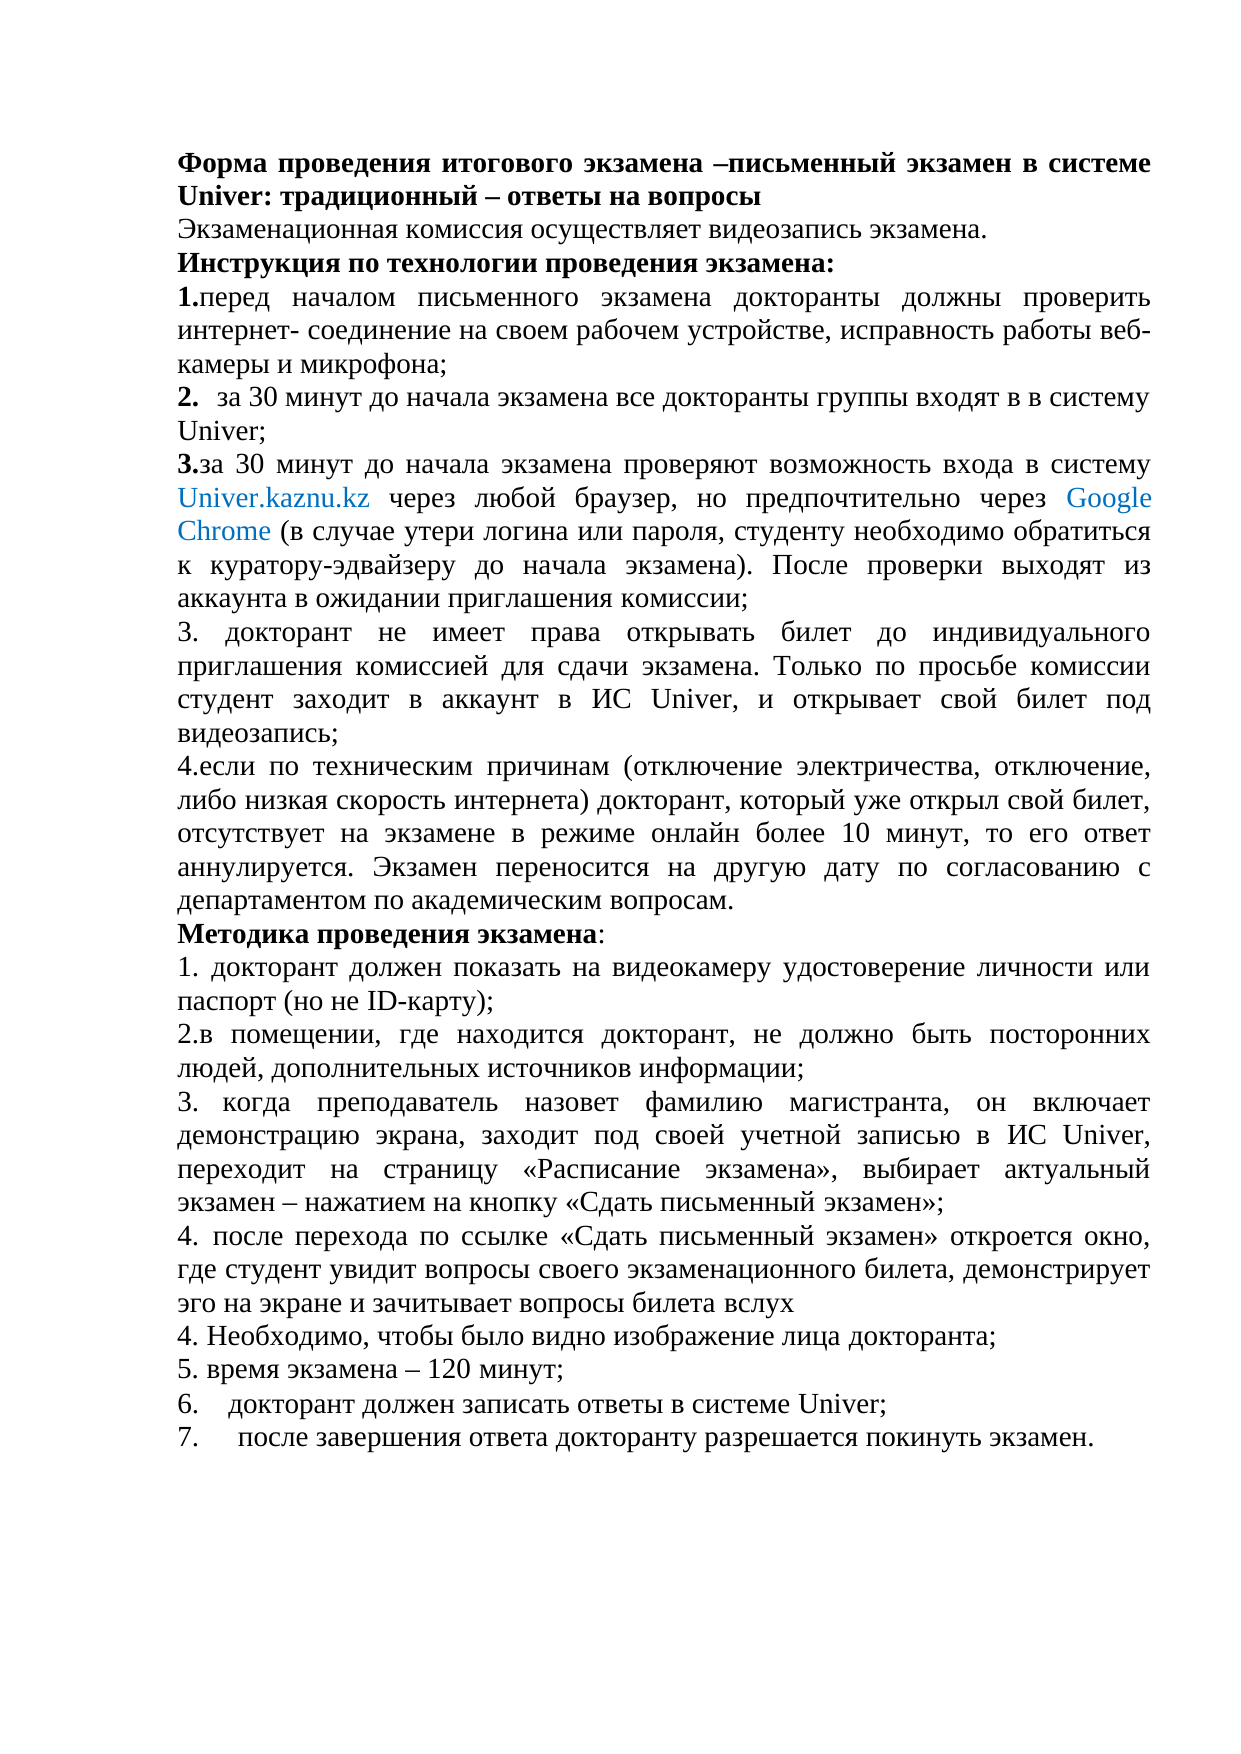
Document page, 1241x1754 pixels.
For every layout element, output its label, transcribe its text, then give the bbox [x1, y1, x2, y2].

list в помещении, где находится докторант, не должно быть посторонних людей, дополнительных источников информации; [177, 1017, 1151, 1084]
list за 30 минут до начала экзамена все докторанты группы входят в в систему Univer; [177, 379, 1151, 446]
list когда преподаватель назовет фамилию магистранта, он включает демонстрацию экрана, заходит под своей учетной записью в ИС Univer, переходит на страницу «Расписание экзамена», выбирает актуальный экзамен – нажатием на кнопку «Сдать письменный экзамен»; [177, 1084, 1151, 1218]
text Инструкция по технологии проведения экзамена: [177, 245, 1192, 279]
list после завершения ответа докторанту разрешается покинуть экзамен. [177, 1419, 1151, 1453]
text Форма проведения итогового экзамена –письменный экзамен в системе Univer: традиционный – ответы на вопросы [177, 145, 1152, 212]
list после перехода по ссылке «Сдать письменный экзамен» откроется окно, где студент увидит вопросы своего экзаменационного билета, демонстрирует эго на экране и зачитывает вопросы билета вслух [177, 1218, 1151, 1318]
list докторант не имеет права открывать билет до индивидуального приглашения комиссией для сдачи экзамена. Только по просьбе комиссии студент заходит в аккаунт в ИС Univer, и открывает свой билет под видеозапись; [177, 614, 1151, 748]
list время экзамена – 120 минут; [177, 1352, 1192, 1386]
list перед началом письменного экзамена докторанты должны проверить интернет- соединение на своем рабочем устройстве, исправность работы веб-камеры и микрофона; [177, 279, 1152, 379]
list докторант должен записать ответы в системе Univer; [177, 1386, 1151, 1419]
list если по техническим причинам (отключение электричества, отключение, либо низкая скорость интернета) докторант, который уже открыл свой билет, отсутствует на экзамене в режиме онлайн более 10 минут, то его ответ аннулируется. Экзамен переносится на другую дату по согласованию с департаментом по академическим вопросам. [177, 748, 1152, 916]
list Необходимо, чтобы было видно изображение лица докторанта; [177, 1318, 1192, 1352]
text Экзаменационная комиссия осуществляет видеозапись экзамена. [177, 212, 1192, 245]
list за 30 минут до начала экзамена проверяют возможность входа в систему Univer.kaznu.kz через любой браузер, но предпочтительно через Google Chrome (в случае утери логина или пароля, студенту необходимо обратиться к куратору-эдвайзеру до начала экзамена). После проверки выходят из аккаунта в ожидании приглашения комиссии; [177, 446, 1152, 614]
list докторант должен показать на видеокамеру удостоверение личности или паспорт (но не ID-карту); [177, 949, 1151, 1017]
text Методика проведения экзамена: [177, 916, 1192, 949]
